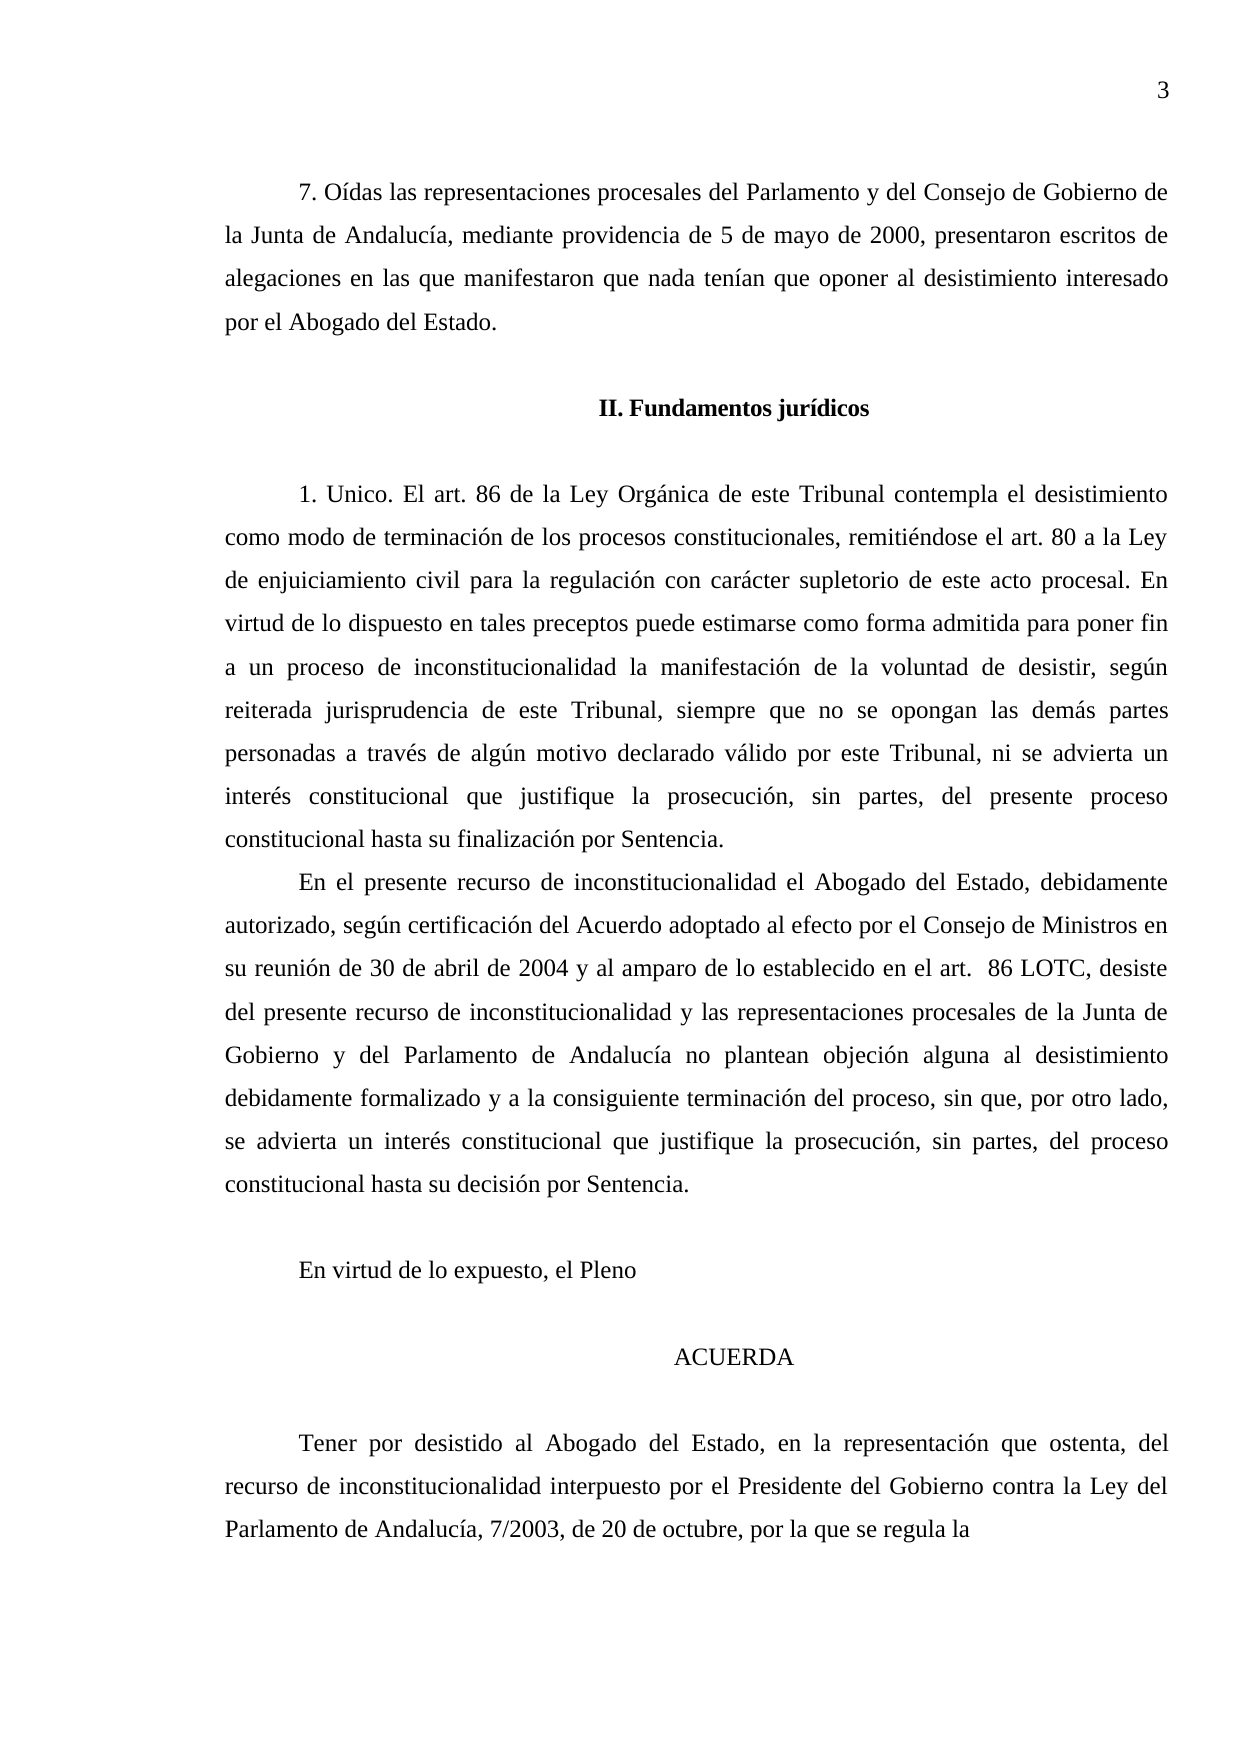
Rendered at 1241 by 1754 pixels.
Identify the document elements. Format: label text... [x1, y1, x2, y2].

text Tener por desistido al Abogado del Estado, en la representación que ostenta, del recurso de inconstitucionalidad interpuesto por el Presidente del Gobierno contra la Ley del Parlamento de Andalucía, 7/2003, de 20 de octubre, por la que se regula la [224, 1428, 1169, 1543]
subtitle II. Fundamentos jurídicos [224, 393, 1169, 422]
text En el presente recurso de inconstitucionalidad el Abogado del Estado, debidamente autorizado, según certificación del Acuerdo adoptado al efecto por el Consejo de Ministros en su reunión de 30 de abril de 2004 y al amparo de lo establecido en el art. 86 LOTC, desiste del presente recurso de inconstitucionalidad y las representaciones procesales de la Junta de Gobierno y del Parlamento de Andalucía no plantean objeción alguna al desistimiento debidamente formalizado y a la consiguiente terminación del proceso, sin que, por otro lado, se advierta un interés constitucional que justifique la prosecución, sin partes, del proceso constitucional hasta su decisión por Sentencia. [224, 867, 1169, 1198]
text 1. Unico. El art. 86 de la Ley Orgánica de este Tribunal contempla el desistimiento como modo de terminación de los procesos constitucionales, remitiéndose el art. 80 a la Ley de enjuiciamiento civil para la regulación con carácter supletorio de este acto procesal. En virtud de lo dispuesto en tales preceptos puede estimarse como forma admitida para poner fin a un proceso de inconstitucionalidad la manifestación de la voluntad de desistir, según reiterada jurisprudencia de este Tribunal, siempre que no se opongan las demás partes personadas a través de algún motivo declarado válido por este Tribunal, ni se advierta un interés constitucional que justifique la prosecución, sin partes, del presente proceso constitucional hasta su finalización por Sentencia. [224, 479, 1169, 853]
text ACUERDA [224, 1342, 1169, 1370]
text En virtud de lo expuesto, el Pleno [224, 1255, 1169, 1284]
text 7. Oídas las representaciones procesales del Parlamento y del Consejo de Gobierno de la Junta de Andalucía, mediante providencia de 5 de mayo de 2000, presentaron escritos de alegaciones en las que manifestaron que nada tenían que oponer al desistimiento interesado por el Abogado del Estado. [224, 177, 1169, 335]
